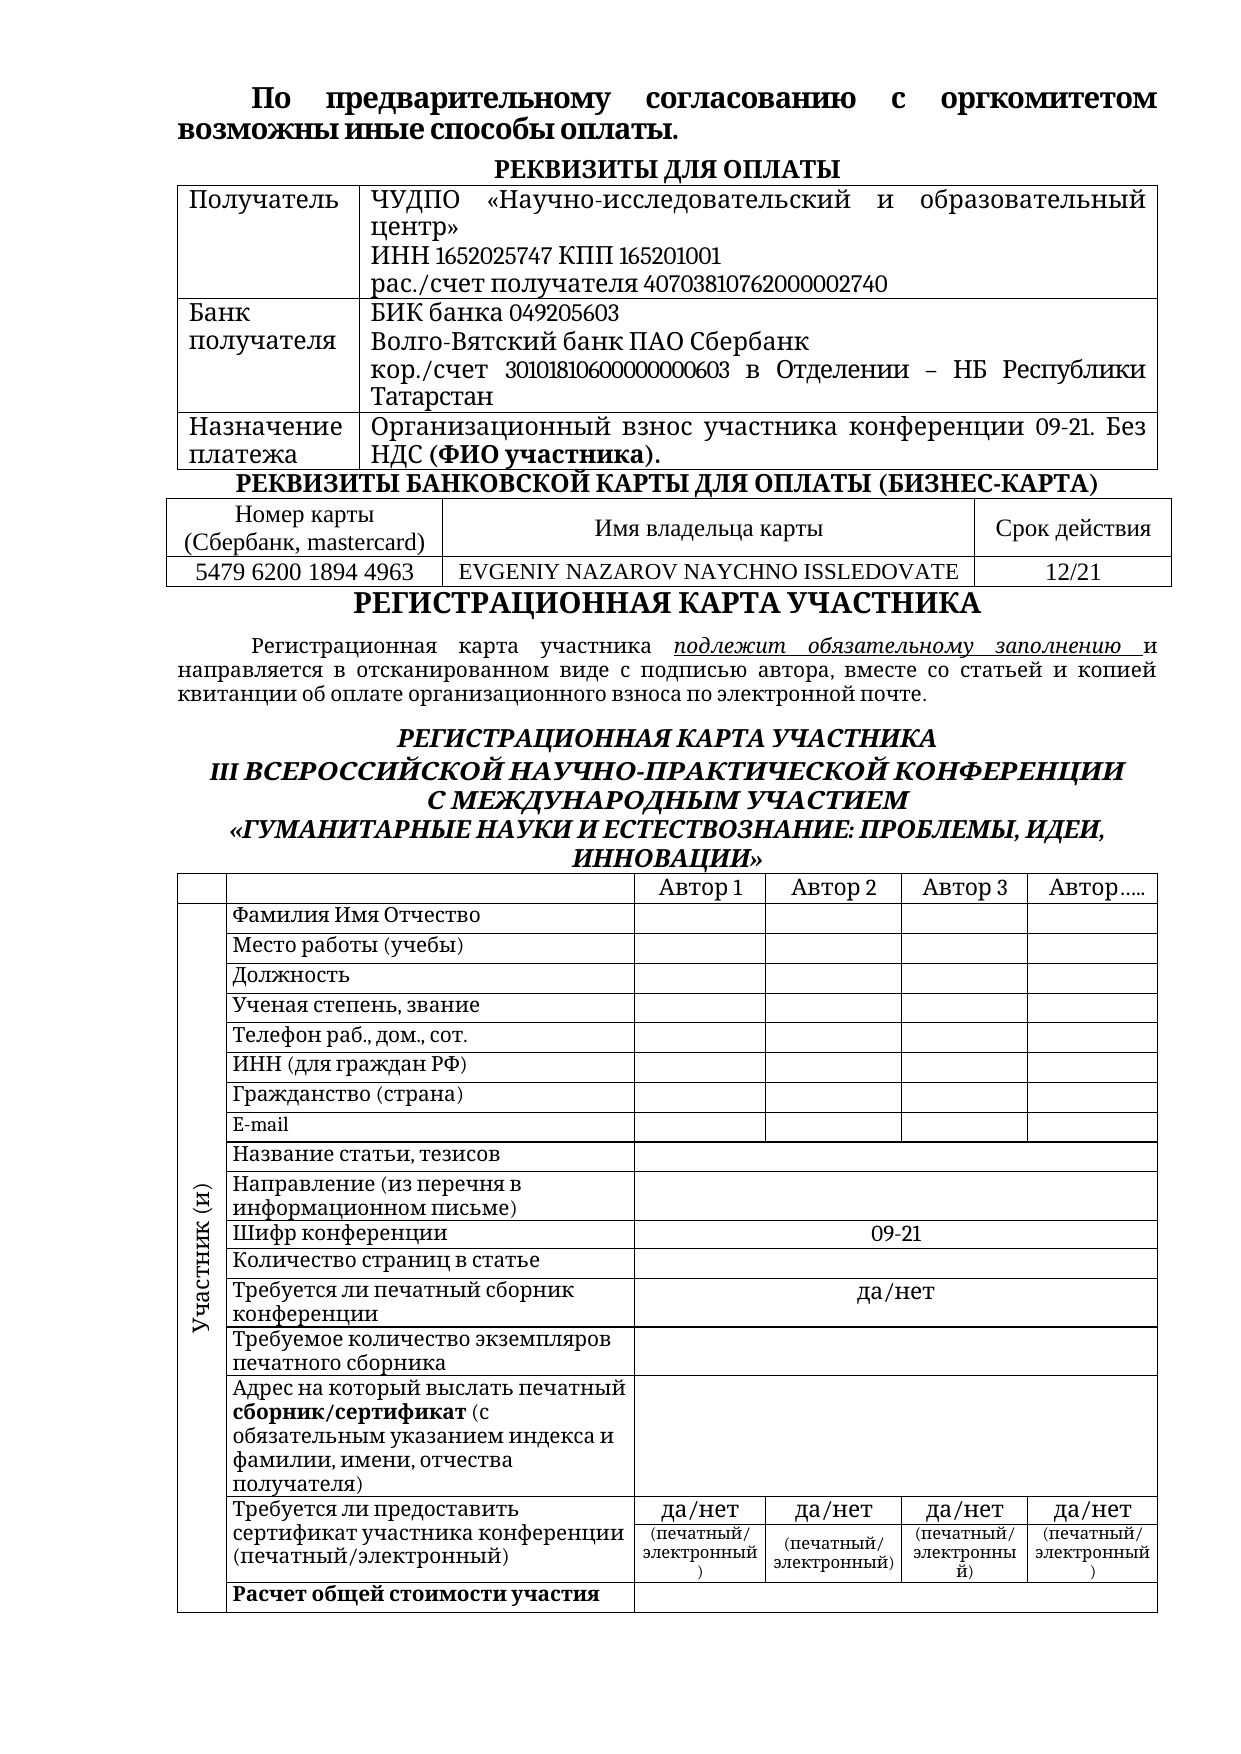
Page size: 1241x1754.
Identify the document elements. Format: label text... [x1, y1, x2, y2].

table_cell [1028, 1113, 1157, 1141]
table_cell [902, 1023, 1027, 1052]
table_cell [766, 1083, 901, 1112]
table_header Срок действия [975, 499, 1171, 556]
table_cell [635, 1583, 1157, 1612]
table_cell (печатный/ электронный) [635, 1525, 765, 1582]
table_cell Количество страниц в статье [227, 1249, 634, 1277]
table_cell (печатный/ электронный) [902, 1525, 1027, 1582]
text РЕГИСТРАЦИОННАЯ КАРТА УЧАСТНИКА [177, 587, 1157, 621]
table_cell [1028, 994, 1157, 1022]
table_cell [635, 934, 765, 963]
table_cell [766, 904, 901, 933]
table_cell [766, 934, 901, 963]
table_cell 09-21 [635, 1221, 1157, 1248]
table_cell [766, 1053, 901, 1082]
table_cell Должность [227, 964, 634, 992]
table_header Получатель [178, 186, 359, 298]
table_header Имя владельца карты [443, 499, 974, 556]
table_cell [635, 1249, 1157, 1277]
table_cell [635, 1023, 765, 1052]
table_cell да/нет [902, 1497, 1027, 1523]
text Регистрационная карта участника подлежит обязательному заполнению и направляется в отсканированном виде с подписью автора, вместе со статьей и копией квитанции об оплате организационного взноса по электронной почте. [177, 635, 1157, 707]
table_cell [635, 964, 765, 992]
text Реквизиты для оплаты [177, 156, 1157, 185]
table_cell [902, 934, 1027, 963]
table_cell E-mail [227, 1113, 634, 1141]
text с международным участием [177, 787, 1157, 816]
table_cell [766, 964, 901, 992]
table_header Автор 3 [902, 874, 1027, 903]
table_cell [902, 964, 1027, 992]
table_cell [635, 904, 765, 933]
table_cell (печатный/ электронный) [766, 1525, 901, 1582]
table_cell [635, 994, 765, 1022]
table_cell [635, 1328, 1157, 1375]
text «гуманитарные науки и естествознание: проблемы, идеи, инновации» [177, 816, 1157, 873]
table_cell да/нет [635, 1279, 1157, 1326]
table_cell Ученая степень, звание [227, 994, 634, 1022]
table_header Автор 1 [635, 874, 765, 903]
table_cell [635, 1113, 765, 1141]
table_cell [635, 1172, 1157, 1220]
table_cell Место работы (учебы) [227, 934, 634, 963]
table_cell да/нет [766, 1497, 901, 1523]
table_cell Банк получателя [178, 299, 359, 412]
table_cell Участник (и) [178, 904, 226, 1612]
table_cell [902, 994, 1027, 1022]
text Реквизиты банковской карты для оплаты (Бизнес-карта) [177, 470, 1157, 498]
table_cell [635, 1053, 765, 1082]
table_cell Адрес на который выслать печатный сборник/сертификат (с обязательным указанием индекса и фамилии, имени, отчества получателя) [227, 1376, 634, 1496]
table_cell Требуется ли предоставить сертификат участника конференции (печатный/электронный) [227, 1497, 634, 1582]
table_cell Направление (из перечня в информационном письме) [227, 1172, 634, 1220]
table_cell [1028, 1053, 1157, 1082]
table_cell [766, 994, 901, 1022]
table_cell [635, 1376, 1157, 1496]
table_header Автор 2 [766, 874, 901, 903]
table_cell Требуется ли печатный сборник конференции [227, 1279, 634, 1326]
table_cell [1028, 1083, 1157, 1112]
table_cell Фамилия Имя Отчество [227, 904, 634, 933]
table_cell БИК банка 049205603 Волго-Вятский банк ПАО Сбербанк кор./счет 30101810600000000603 в Отделении – НБ Республики Татарстан [360, 299, 1157, 412]
table_header ЧУДПО «Научно-исследовательский и образовательный центр» ИНН 1652025747 КПП 165201001 рас./счет получателя 40703810762000002740 [360, 186, 1157, 298]
table_header Автор….. [1028, 874, 1157, 903]
table_header Номер карты (Сбербанк, mastercard) [167, 499, 442, 556]
table_cell [635, 1083, 765, 1112]
table_cell ИНН (для граждан РФ) [227, 1053, 634, 1082]
table_cell [635, 1143, 1157, 1171]
table_cell [902, 1083, 1027, 1112]
table_cell Телефон раб., дом., сот. [227, 1023, 634, 1052]
table_cell Название статьи, тезисов [227, 1143, 634, 1171]
table_cell 12/21 [975, 557, 1171, 586]
table_header [227, 874, 634, 903]
table_cell [1028, 964, 1157, 992]
table_cell Расчет общей стоимости участия [227, 1583, 634, 1612]
table_cell [1028, 1023, 1157, 1052]
table_cell да/нет [635, 1497, 765, 1523]
table_cell [902, 1113, 1027, 1141]
table_cell Требуемое количество экземпляров печатного сборника [227, 1328, 634, 1375]
table_cell Назначение платежа [178, 413, 359, 469]
table_cell Шифр конференции [227, 1221, 634, 1248]
text III Всероссийской научно-практической конференции [177, 758, 1157, 787]
table_cell Гражданство (страна) [227, 1083, 634, 1112]
text По предварительному согласованию с оргкомитетом возможны иные способы оплаты. [177, 83, 1157, 146]
table_header [178, 874, 226, 903]
table_cell Организационный взнос участника конференции 09-21. Без НДС (ФИО участника). [360, 413, 1157, 469]
table_cell [902, 904, 1027, 933]
table_cell (печатный/ электронный) [1028, 1525, 1157, 1582]
table_cell [902, 1053, 1027, 1082]
table_cell да/нет [1028, 1497, 1157, 1523]
table_cell [1028, 904, 1157, 933]
text Регистрационная карта участника [177, 725, 1157, 754]
table_cell [766, 1113, 901, 1141]
table_cell 5479 6200 1894 4963 [167, 557, 442, 586]
table_cell EVGENIY NAZAROV NAYCHNO ISSLEDOVATE [443, 557, 974, 586]
table_cell [1028, 934, 1157, 963]
table_cell [766, 1023, 901, 1052]
